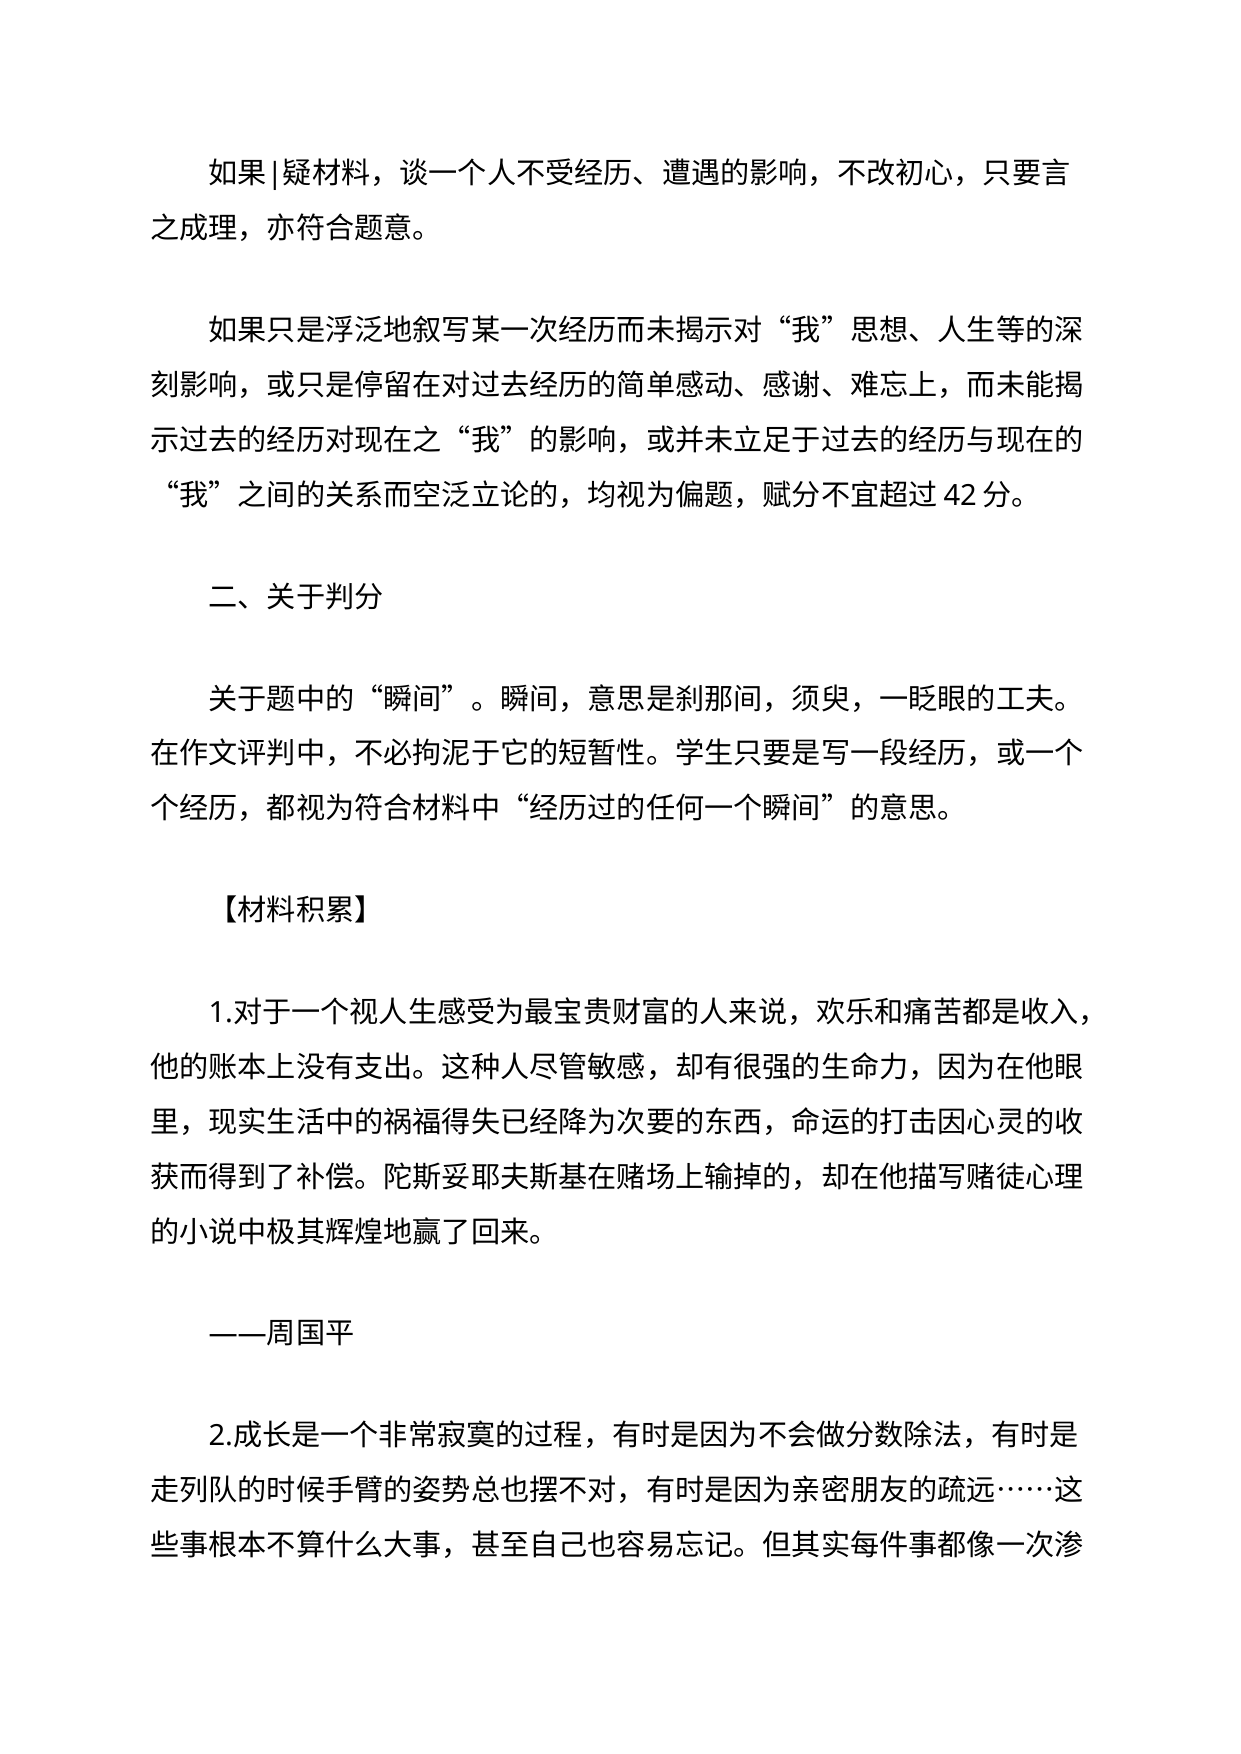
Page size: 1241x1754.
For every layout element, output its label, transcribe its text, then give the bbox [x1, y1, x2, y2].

text 1.对于一个视人生感受为最宝贵财富的人来说，欢乐和痛苦都是收入，他的账本上没有支出。这种人尽管敏感，却有很强的生命力，因为在他眼里，现实生活中的祸福得失已经降为次要的东西，命运的打击因心灵的收获而得到了补偿。陀斯妥耶夫斯基在赌场上输掉的，却在他描写赌徒心理的小说中极其辉煌地赢了回来。 [150, 988, 1090, 1251]
text 如果|疑材料，谈一个人不受经历、遭遇的影响，不改初心，只要言之成理，亦符合题意。 [150, 150, 1090, 247]
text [150, 1412, 1090, 1564]
text 二、关于判分 [150, 573, 1090, 616]
text 【材料积累】 [150, 887, 1090, 929]
text ――周国平 [150, 1310, 1090, 1352]
text 如果只是浮泛地叙写某一次经历而未揭示对“我”思想、人生等的深刻影响，或只是停留在对过去经历的简单感动、感谢、难忘上，而未能揭示过去的经历对现在之“我”的影响，或并未立足于过去的经历与现在的“我”之间的关系而空泛立论的，均视为偏题，赋分不宜超过42分。 [150, 307, 1090, 514]
text 关于题中的“瞬间”。瞬间，意思是刹那间，须臾，一眨眼的工夫。在作文评判中，不必拘泥于它的短暂性。学生只要是写一段经历，或一个个经历，都视为符合材料中“经历过的任何一个瞬间”的意思。 [150, 675, 1090, 827]
